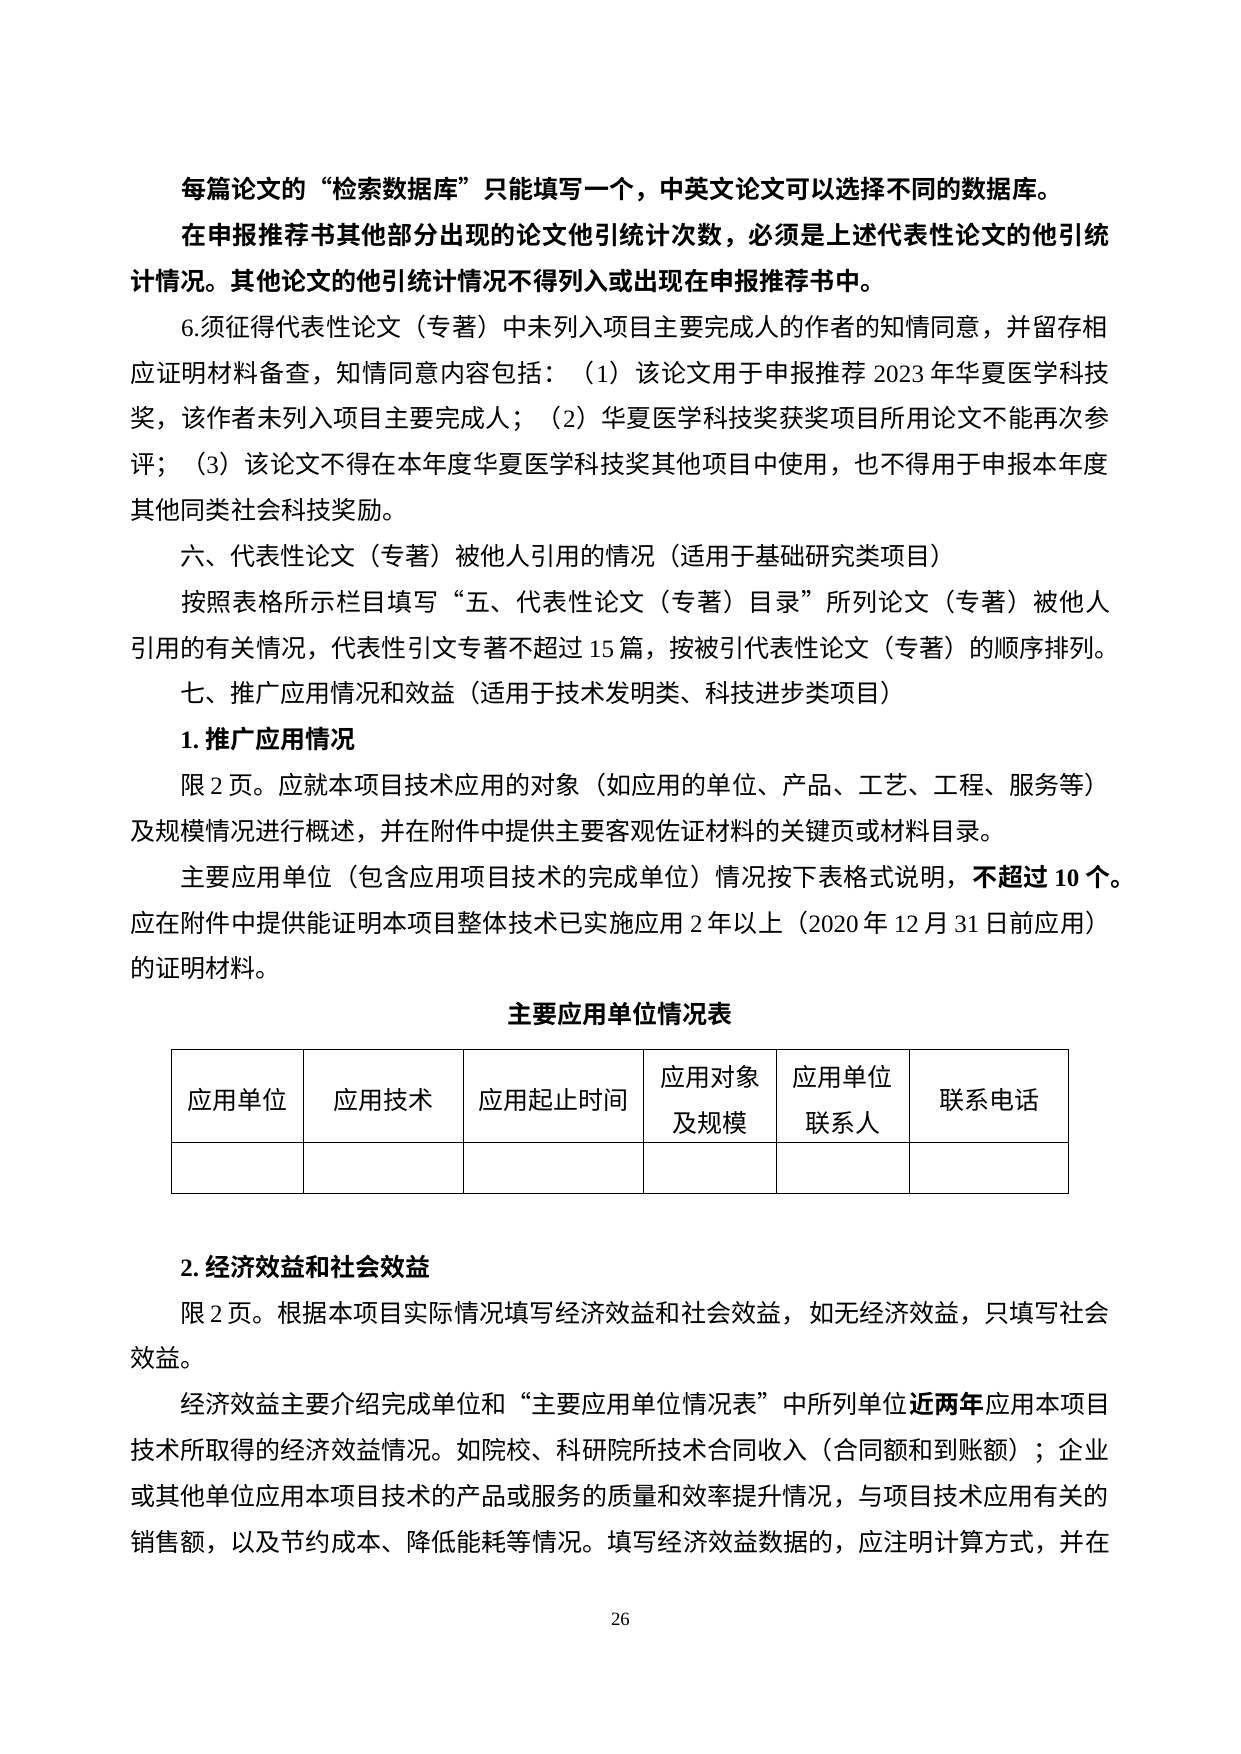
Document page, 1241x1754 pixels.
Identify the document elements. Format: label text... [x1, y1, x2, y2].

table_cell [172, 1143, 303, 1193]
text 七、推广应用情况和效益（适用于技术发明类、科技进步类项目） [130, 666, 1110, 712]
table_header 应用单位 [172, 1050, 303, 1142]
table_cell [777, 1143, 909, 1193]
table_header 应用技术 [304, 1050, 463, 1142]
table_header 应用对象及规模 [644, 1050, 776, 1142]
table_header 应用起止时间 [464, 1050, 643, 1142]
table_cell [910, 1143, 1068, 1193]
text 六、代表性论文（专著）被他人引用的情况（适用于基础研究类项目） [130, 529, 1110, 574]
text 限2页。应就本项目技术应用的对象（如应用的单位、产品、工艺、工程、服务等）及规模情况进行概述，并在附件中提供主要客观佐证材料的关键页或材料目录。 [130, 758, 1110, 849]
text 主要应用单位情况表 [130, 987, 1110, 1033]
text 在申报推荐书其他部分出现的论文他引统计次数，必须是上述代表性论文的他引统计情况。其他论文的他引统计情况不得列入或出现在申报推荐书中。 [130, 208, 1110, 299]
text 2. 经济效益和社会效益 [130, 1239, 1110, 1285]
text 6.须征得代表性论文（专著）中未列入项目主要完成人的作者的知情同意，并留存相应证明材料备查，知情同意内容包括：（1）该论文用于申报推荐2023年华夏医学科技奖，该作者未列入项目主要完成人；（2）华夏医学科技奖获奖项目所用论文不能再次参评；（3）该论文不得在本年度华夏医学科技奖其他项目中使用，也不得用于申报本年度其他同类社会科技奖励。 [130, 299, 1110, 529]
table_cell [464, 1143, 643, 1193]
table_cell [644, 1143, 776, 1193]
text 主要应用单位（包含应用项目技术的完成单位）情况按下表格式说明，不超过10个。应在附件中提供能证明本项目整体技术已实施应用2年以上（2020年12月31日前应用）的证明材料。 [130, 849, 1110, 987]
table_header 联系电话 [910, 1050, 1068, 1142]
table_header 应用单位联系人 [777, 1050, 909, 1142]
table_cell [304, 1143, 463, 1193]
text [130, 1377, 1110, 1560]
text 按照表格所示栏目填写“五、代表性论文（专著）目录”所列论文（专著）被他人引用的有关情况，代表性引文专著不超过15篇，按被引代表性论文（专著）的顺序排列。 [130, 574, 1110, 666]
text 每篇论文的“检索数据库”只能填写一个，中英文论文可以选择不同的数据库。 [130, 162, 1110, 208]
text 限2页。根据本项目实际情况填写经济效益和社会效益，如无经济效益，只填写社会效益。 [130, 1285, 1110, 1377]
text 1. 推广应用情况 [130, 712, 1110, 758]
